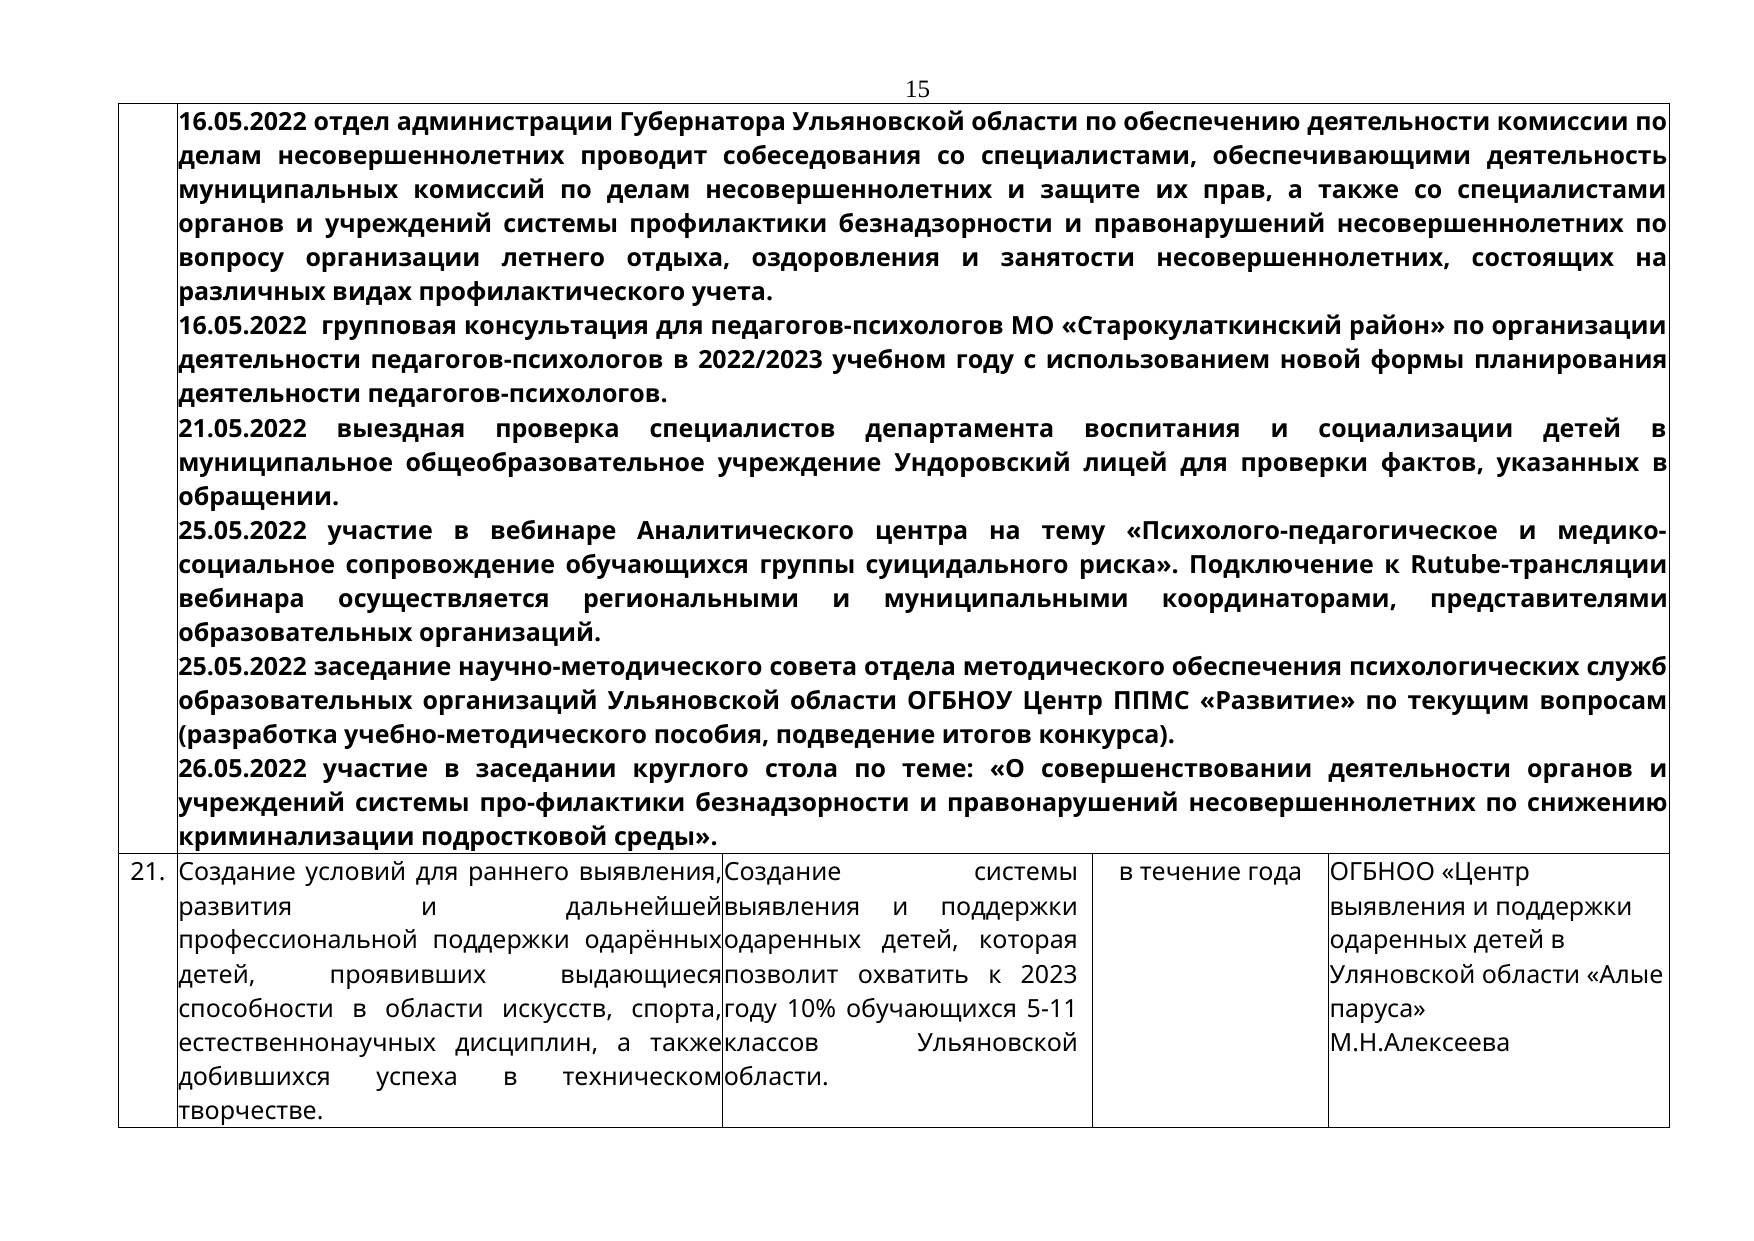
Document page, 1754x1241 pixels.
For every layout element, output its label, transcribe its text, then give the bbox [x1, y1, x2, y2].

table_cell 21. [119, 854, 177, 1127]
table_cell Создание условий для раннего выявления, развития и дальнейшей профессиональной поддержки одарённых детей, проявивших выдающиеся способности в области искусств, спорта, естественнонаучных дисциплин, а также добившихся успеха в техническом творчестве. [178, 854, 722, 1127]
table_cell [119, 104, 177, 853]
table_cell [178, 104, 1669, 853]
table_cell Создание системы выявления и поддержки одаренных детей, которая позволит охватить к 2023 году 10% обучающихся 5-11 классов Ульяновской области. [723, 854, 1092, 1127]
table_cell в течение года [1093, 854, 1328, 1127]
table_cell ОГБНОО «Центр выявления и поддержки одаренных детей в Уляновской области «Алые паруса» М.Н.Алексеева [1329, 854, 1669, 1127]
